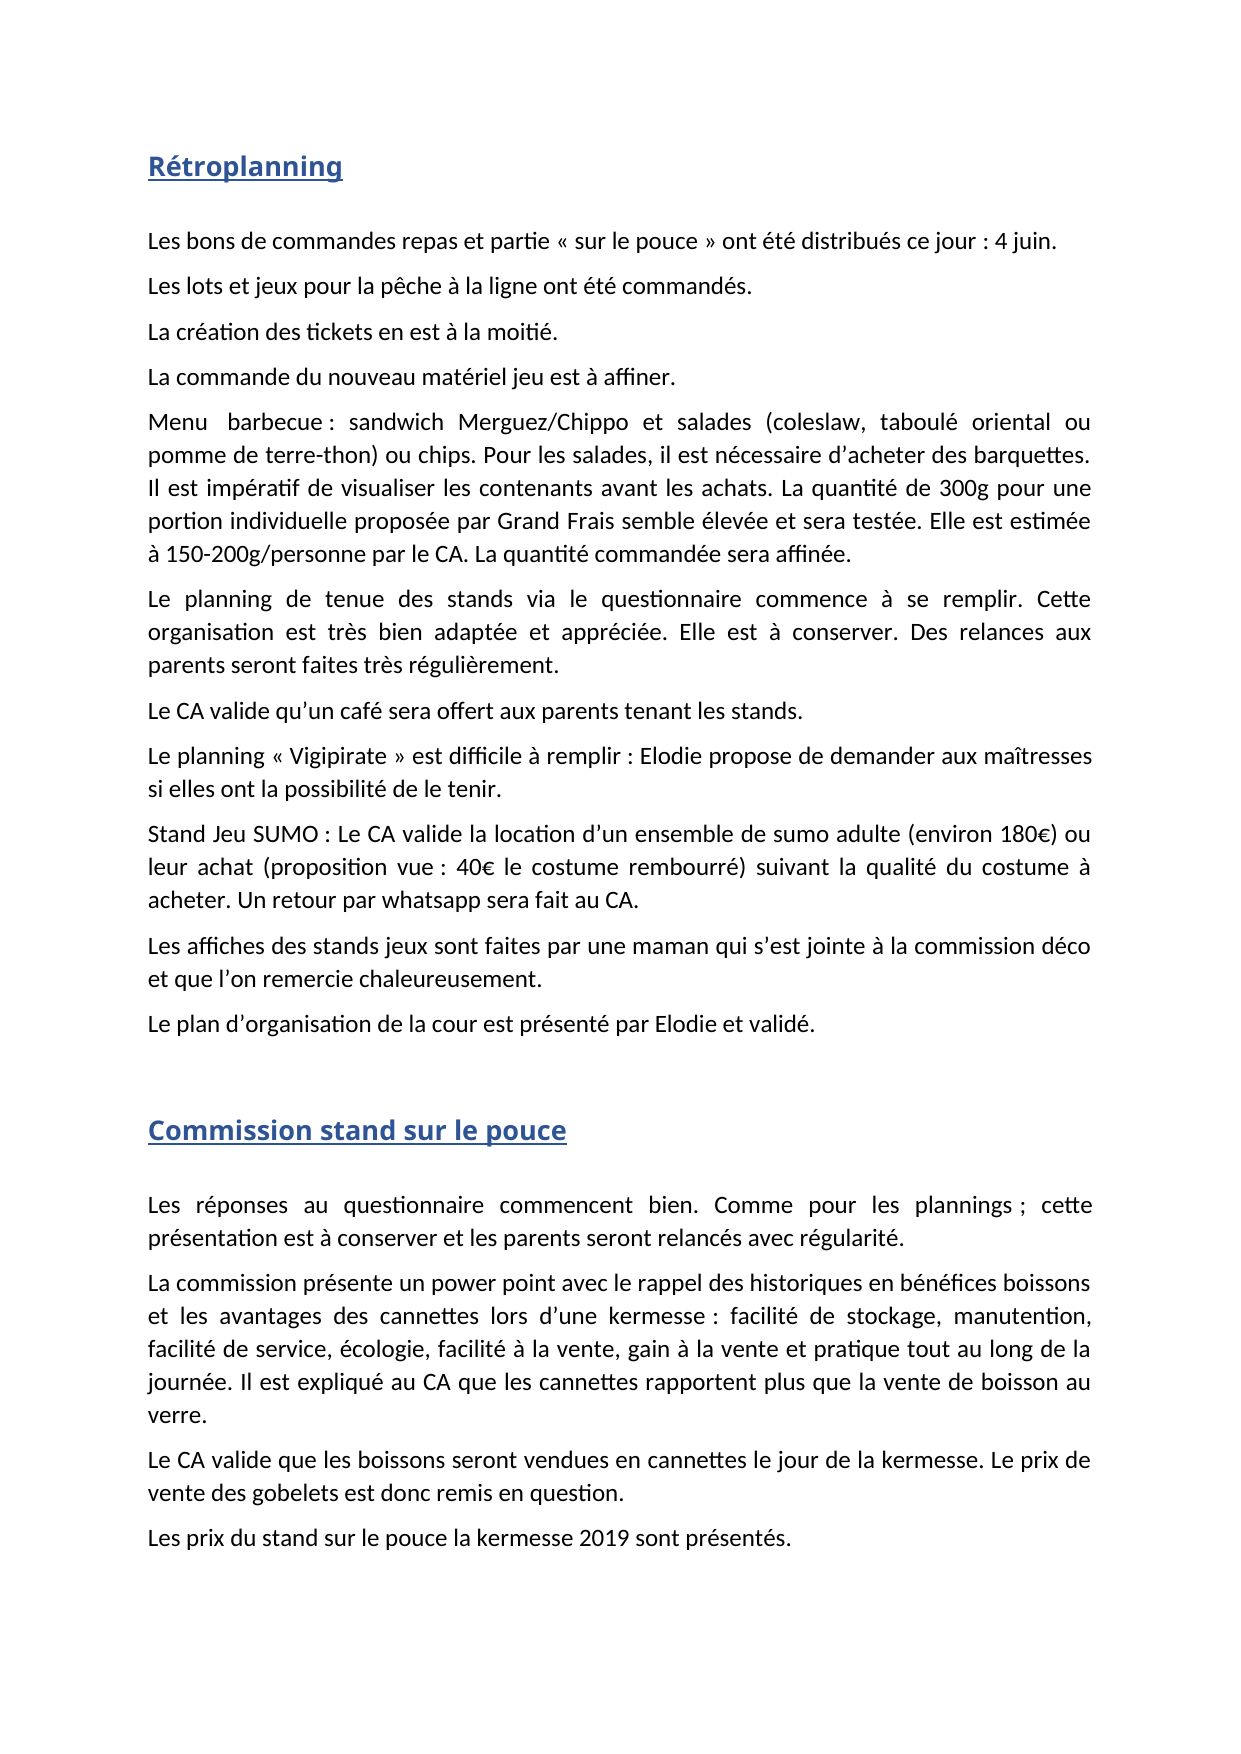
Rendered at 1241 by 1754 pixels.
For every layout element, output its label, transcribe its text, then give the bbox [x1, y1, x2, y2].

text La commande du nouveau matériel jeu est à affiner. [148, 361, 1093, 392]
text Le CA valide qu’un café sera offert aux parents tenant les stands. [148, 695, 1093, 725]
text Le planning de tenue des stands via le questionnaire commence à se remplir. Cette organisation est très bien adaptée et appréciée. Elle est à conserver. Des relances aux parents seront faites très régulièrement. [148, 584, 1093, 680]
text Les réponses au questionnaire commencent bien. Comme pour les plannings ; cette présentation est à conserver et les parents seront relancés avec régularité. [148, 1189, 1093, 1252]
text Les prix du stand sur le pouce la kermesse 2019 sont présentés. [148, 1523, 1093, 1553]
subtitle Rétroplanning [148, 148, 1093, 184]
text Les bons de commandes repas et partie « sur le pouce » ont été distribués ce jour : 4 juin. [148, 225, 1093, 255]
text Menu barbecue : sandwich Merguez/Chippo et salades (coleslaw, taboulé oriental ou pomme de terre-thon) ou chips. Pour les salades, il est nécessaire d’acheter des barquettes. Il est impératif de visualiser les contenants avant les achats. La quantité de 300g pour une portion individuelle proposée par Grand Frais semble élevée et sera testée. Elle est estimée à 150-200g/personne par le CA. La quantité commandée sera affinée. [148, 407, 1093, 569]
text Les affiches des stands jeux sont faites par une maman qui s’est jointe à la commission déco et que l’on remercie chaleureusement. [148, 930, 1093, 993]
text Le CA valide que les boissons seront vendues en cannettes le jour de la kermesse. Le prix de vente des gobelets est donc remis en question. [148, 1444, 1093, 1508]
text Le planning « Vigipirate » est difficile à remplir : Elodie propose de demander aux maîtresses si elles ont la possibilité de le tenir. [148, 740, 1093, 804]
text Stand Jeu SUMO : Le CA valide la location d’un ensemble de sumo adulte (environ 180€) ou leur achat (proposition vue : 40€ le costume rembourré) suivant la qualité du costume à acheter. Un retour par whatsapp sera fait au CA. [148, 819, 1093, 915]
subtitle Commission stand sur le pouce [148, 1112, 1093, 1148]
text Le plan d’organisation de la cour est présenté par Elodie et validé. [148, 1008, 1093, 1039]
text La commission présente un power point avec le rappel des historiques en bénéfices boissons et les avantages des cannettes lors d’une kermesse : facilité de stockage, manutention, facilité de service, écologie, facilité à la vente, gain à la vente et pratique tout au long de la journée. Il est expliqué au CA que les cannettes rapportent plus que la vente de boisson au verre. [148, 1267, 1093, 1429]
text Les lots et jeux pour la pêche à la ligne ont été commandés. [148, 270, 1093, 301]
text La création des tickets en est à la moitié. [148, 316, 1093, 346]
